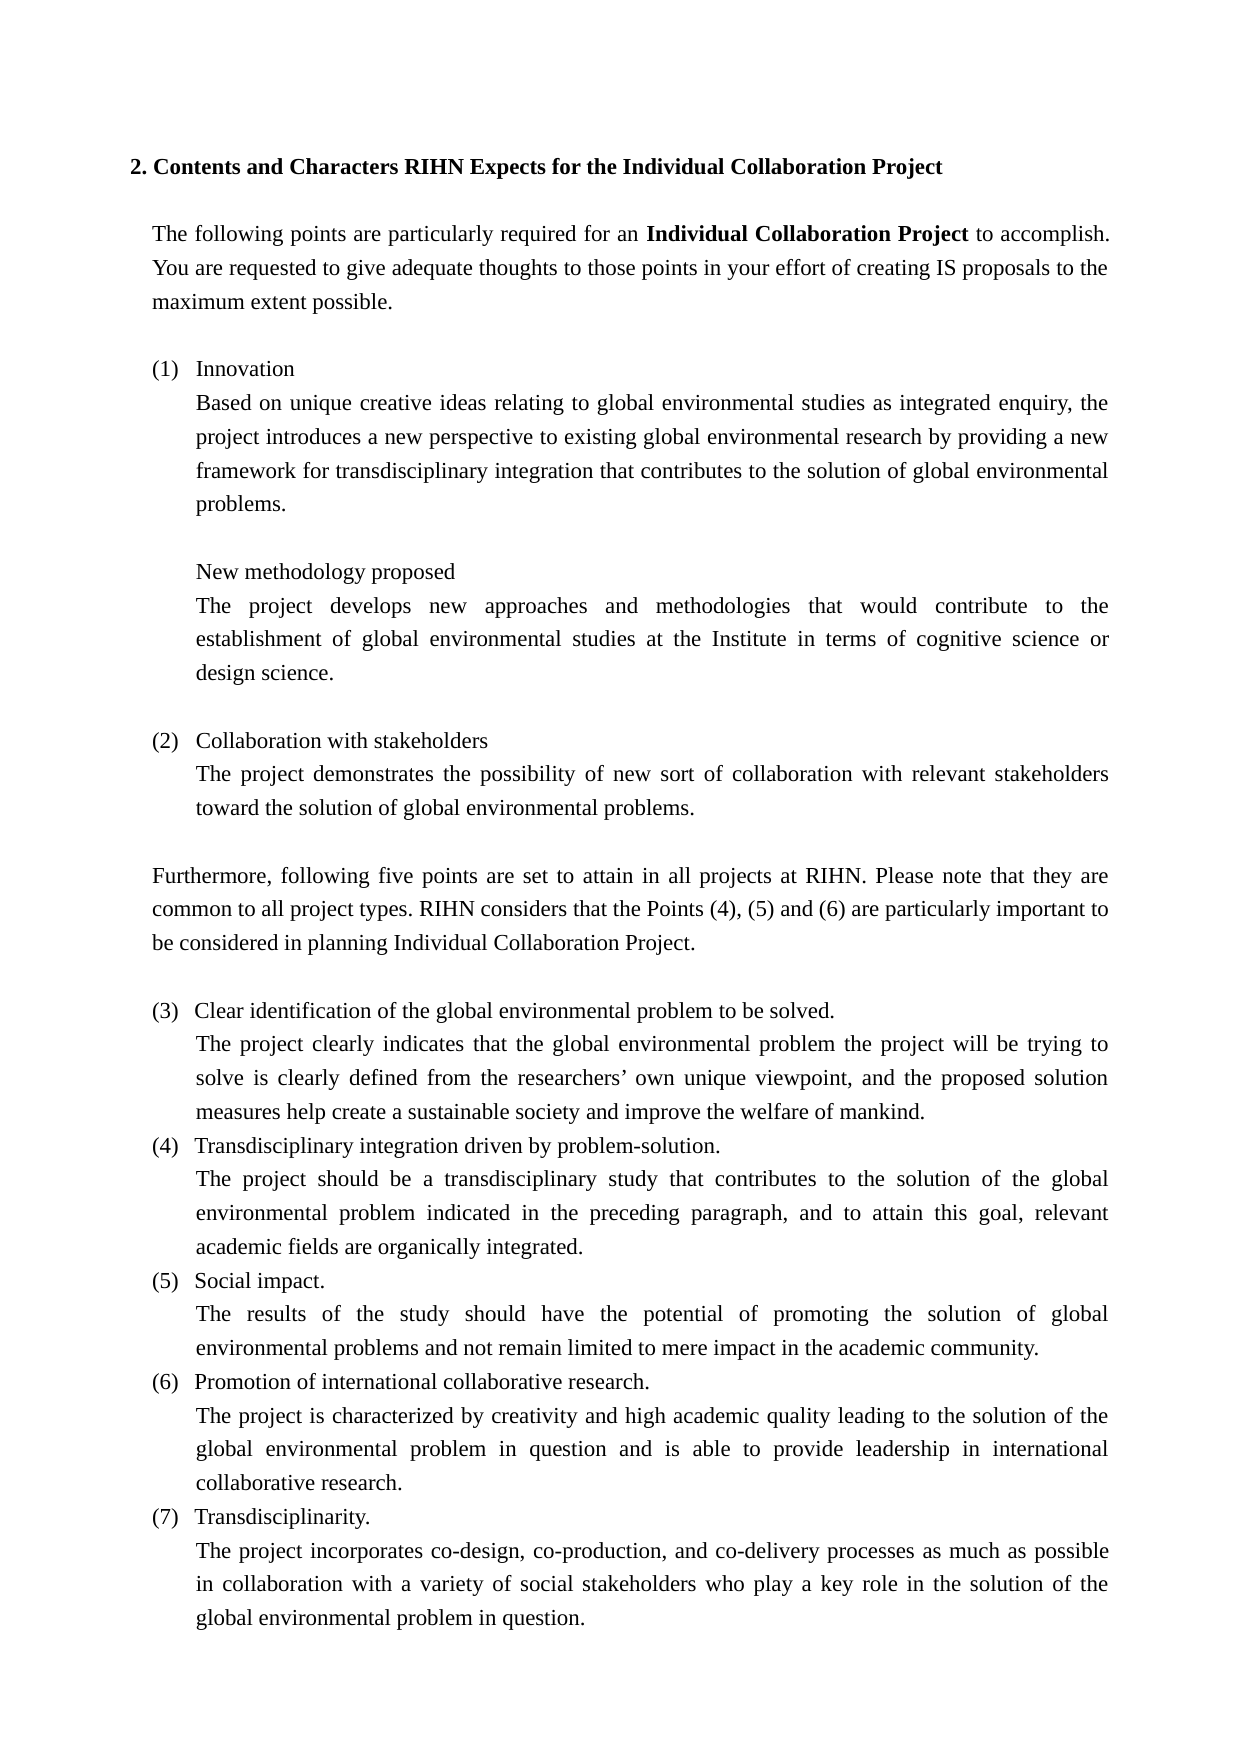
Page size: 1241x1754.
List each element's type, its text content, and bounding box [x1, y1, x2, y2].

text New methodology proposed [196, 554, 1110, 588]
text The project clearly indicates that the global environmental problem the project will be trying to solve is clearly defined from the researchers’ own unique viewpoint, and the proposed solution measures help create a sustainable society and improve the welfare of mankind. [196, 1027, 1110, 1128]
text The project is characterized by creativity and high academic quality leading to the solution of the global environmental problem in question and is able to provide leadership in international collaborative research. [196, 1398, 1110, 1499]
text The project develops new approaches and methodologies that would contribute to the establishment of global environmental studies at the Institute in terms of cognitive science or design science. [196, 588, 1110, 689]
text 2. Contents and Characters RIHN Expects for the Individual Collaboration Project [130, 149, 1110, 183]
text Based on unique creative ideas relating to global environmental studies as integrated enquiry, the project introduces a new perspective to existing global environmental research by providing a new framework for transdisciplinary integration that contributes to the solution of global environmental problems. [196, 386, 1110, 521]
list Promotion of international collaborative research. [152, 1364, 1110, 1398]
text The project should be a transdisciplinary study that contributes to the solution of the global environmental problem indicated in the preceding paragraph, and to attain this goal, relevant academic fields are organically integrated. [196, 1162, 1110, 1263]
text The project incorporates co-design, co-production, and co-delivery processes as much as possible in collaboration with a variety of social stakeholders who play a key role in the solution of the global environmental problem in question. [196, 1533, 1110, 1634]
list Clear identification of the global environmental problem to be solved. [152, 993, 1110, 1027]
list Transdisciplinarity. [152, 1499, 1110, 1533]
list Social impact. [152, 1263, 1110, 1297]
list Innovation [152, 352, 1110, 386]
text Furthermore, following five points are set to attain in all projects at RIHN. Please note that they are common to all project types. RIHN considers that the Points (4), (5) and (6) are particularly important to be considered in planning Individual Collaboration Project. [152, 858, 1110, 959]
text The following points are particularly required for an Individual Collaboration Project to accomplish. You are requested to give adequate thoughts to those points in your effort of creating IS proposals to the maximum extent possible. [152, 217, 1110, 318]
text The results of the study should have the potential of promoting the solution of global environmental problems and not remain limited to mere impact in the academic community. [196, 1297, 1110, 1364]
list Transdisciplinary integration driven by problem-solution. [152, 1128, 1110, 1162]
text The project demonstrates the possibility of new sort of collaboration with relevant stakeholders toward the solution of global environmental problems. [196, 757, 1110, 824]
list Collaboration with stakeholders [152, 723, 1110, 757]
